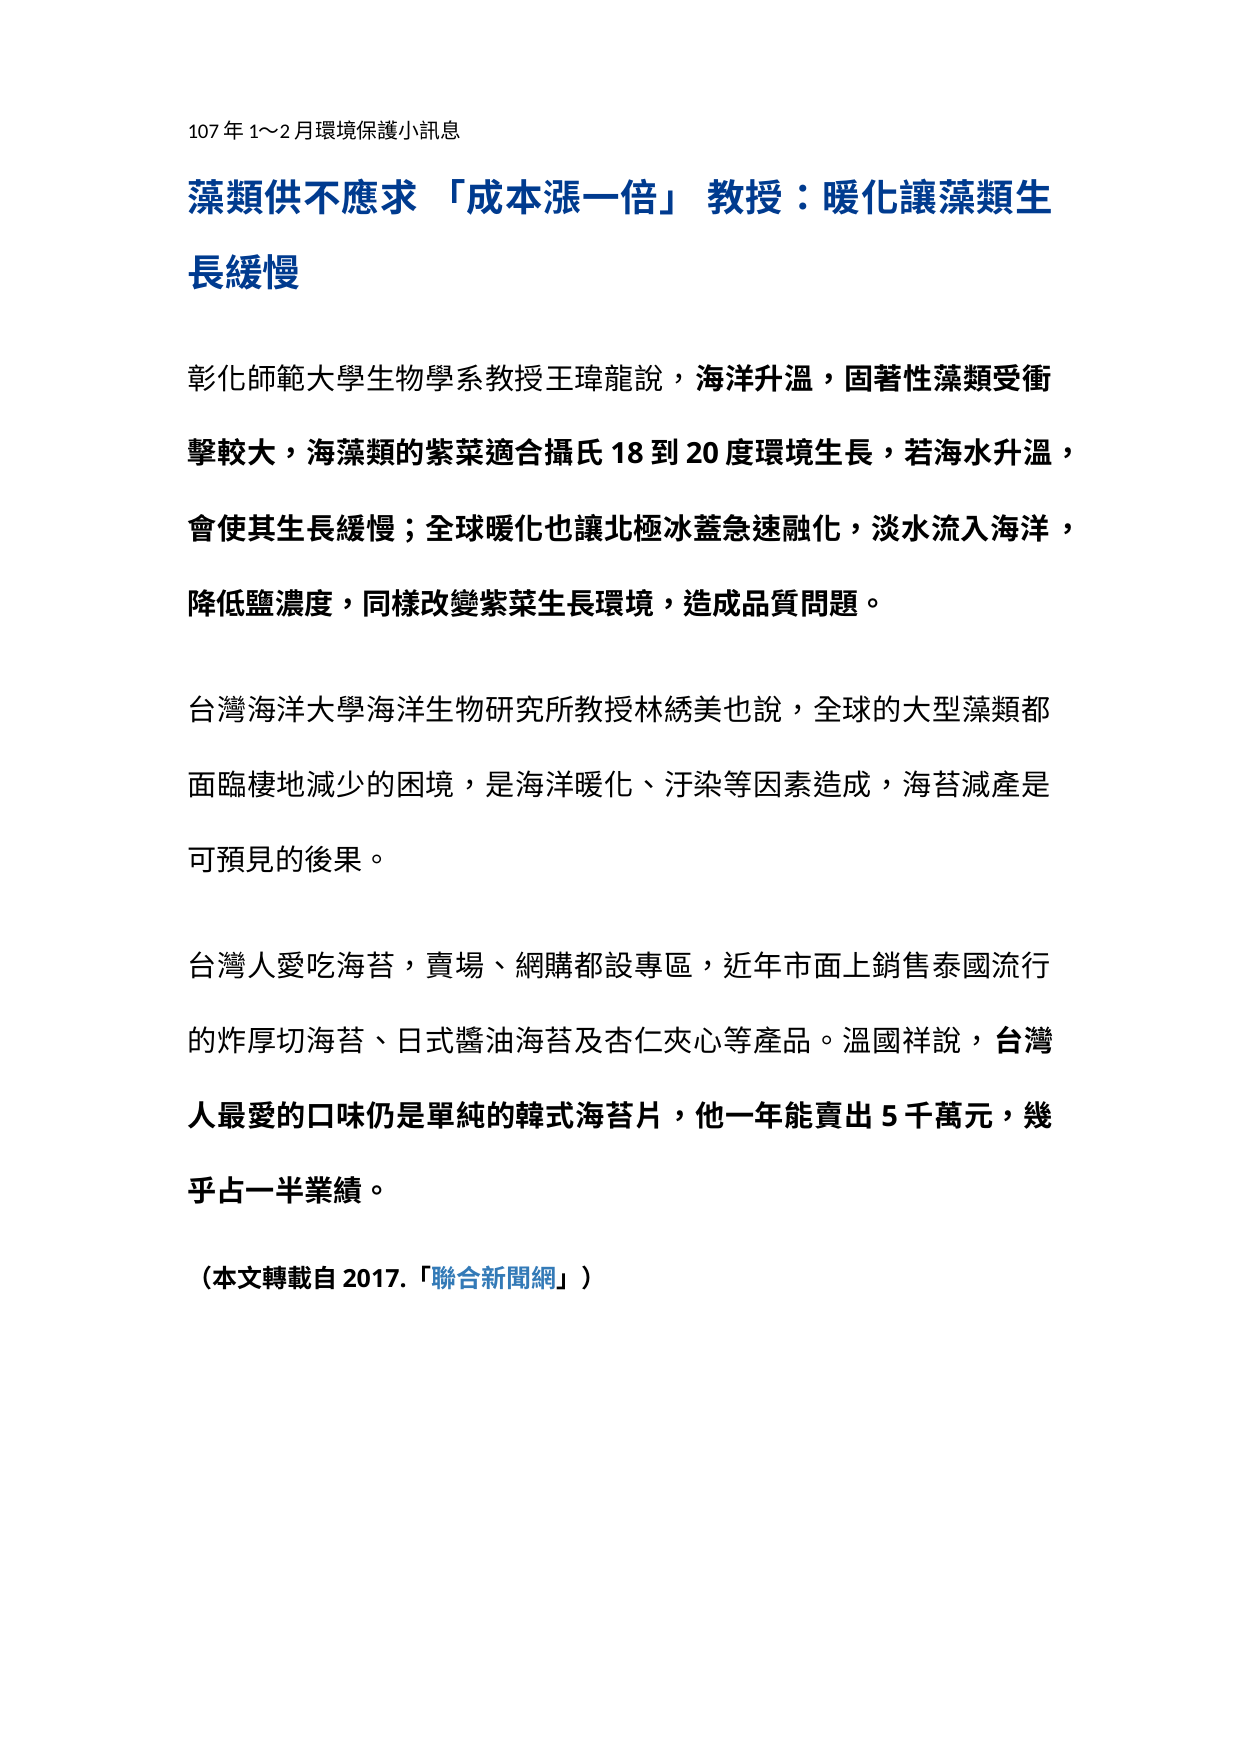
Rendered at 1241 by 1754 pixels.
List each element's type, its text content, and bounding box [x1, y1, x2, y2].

text 台灣人愛吃海苔，賣場、網購都設專區，近年市面上銷售泰國流行的炸厚切海苔、日式醬油海苔及杏仁夾心等產品。溫國祥說，台灣人最愛的口味仍是單純的韓式海苔片，他一年能賣出5千萬元，幾乎占一半業績。 [187, 926, 1053, 1226]
text 藻類供不應求 「成本漲一倍」 教授：暖化讓藻類生長緩慢 [187, 158, 1053, 308]
text 台灣海洋大學海洋生物研究所教授林綉美也說，全球的大型藻類都面臨棲地減少的困境，是海洋暖化、汙染等因素造成，海苔減產是可預見的後果。 [187, 670, 1053, 895]
text （本文轉載自2017.「聯合新聞網」） [187, 1258, 1053, 1295]
text 彰化師範大學生物學系教授王瑋龍說，海洋升溫，固著性藻類受衝擊較大，海藻類的紫菜適合攝氏18到20度環境生長，若海水升溫，會使其生長緩慢；全球暖化也讓北極冰蓋急速融化，淡水流入海洋，降低鹽濃度，同樣改變紫菜生長環境，造成品質問題。 [187, 339, 1053, 639]
